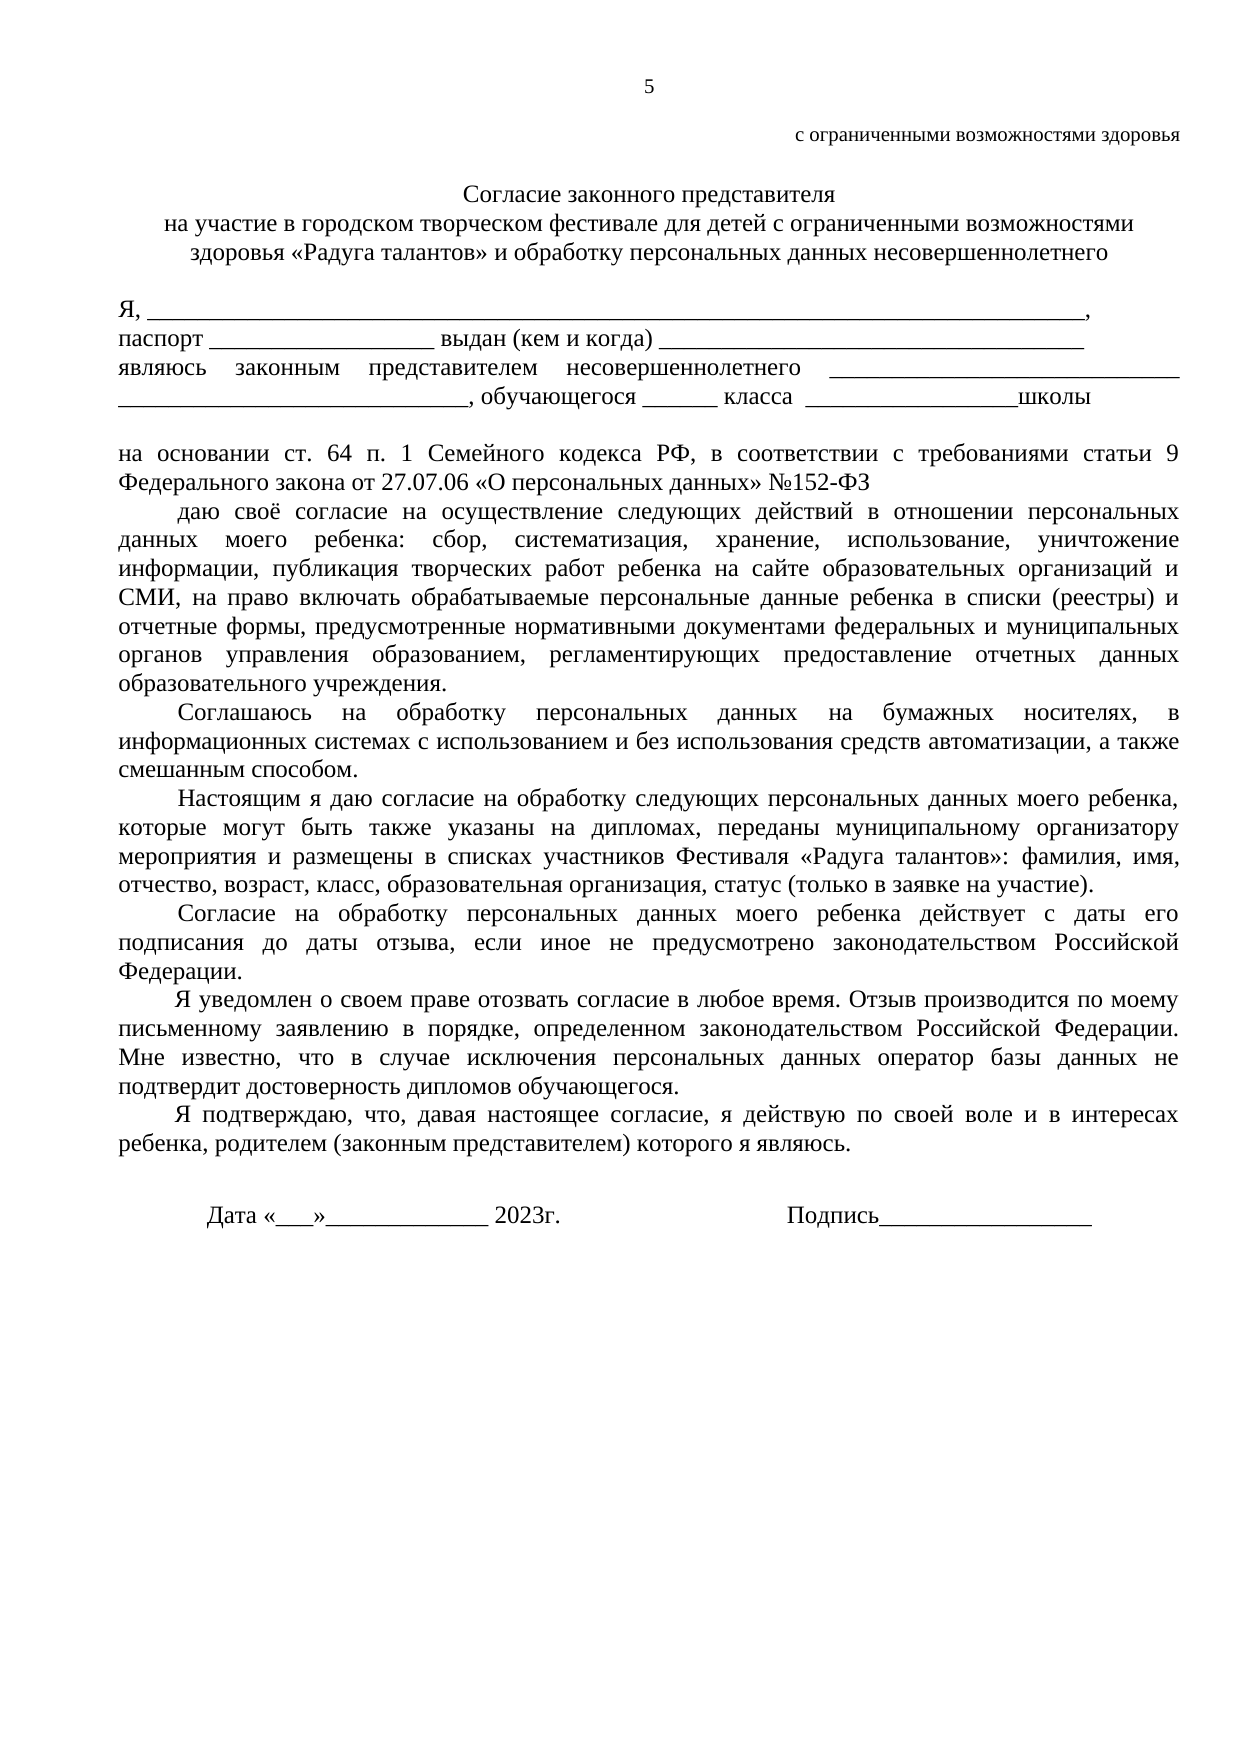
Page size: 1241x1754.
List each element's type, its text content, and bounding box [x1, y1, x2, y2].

text Я подтверждаю, что, давая настоящее согласие, я действую по своей воле и в интересах ребенка, родителем (законным представителем) которого я являюсь. [118, 1099, 1180, 1157]
text на участие в городском творческом фестивале для детей с ограниченными возможностями здоровья «Радуга талантов» и обработку персональных данных несовершеннолетнего [118, 208, 1180, 266]
text Дата «___»_____________ 2023г. Подпись_________________ [118, 1200, 1180, 1229]
text с ограниченными возможностями здоровья [118, 122, 1180, 146]
text Соглашаюсь на обработку персональных данных на бумажных носителях, в информационных системах с использованием и без использования средств автоматизации, а также смешанным способом. [118, 697, 1180, 783]
text являюсь законным представителем несовершеннолетнего ____________________________ ____________________________, обучающегося ______ класса _________________школы [118, 352, 1180, 409]
text Настоящим я даю согласие на обработку следующих персональных данных моего ребенка, которые могут быть также указаны на дипломах, переданы муниципальному организатору мероприятия и размещены в списках участников Фестиваля «Радуга талантов»: фамилия, имя, отчество, возраст, класс, образовательная организация, статус (только в заявке на участие). [118, 783, 1180, 898]
text на основании ст. 64 п. 1 Семейного кодекса РФ, в соответствии с требованиями статьи 9 Федерального закона от 27.07.06 «О персональных данных» №152-ФЗ [118, 438, 1180, 496]
text Я, ___________________________________________________________________________, [118, 294, 1180, 323]
text даю своё согласие на осуществление следующих действий в отношении персональных данных моего ребенка: сбор, систематизация, хранение, использование, уничтожение информации, публикация творческих работ ребенка на сайте образовательных организаций и СМИ, на право включать обрабатываемые персональные данные ребенка в списки (реестры) и отчетные формы, предусмотренные нормативными документами федеральных и муниципальных органов управления образованием, регламентирующих предоставление отчетных данных образовательного учреждения. [118, 496, 1180, 697]
text Согласие на обработку персональных данных моего ребенка действует с даты его подписания до даты отзыва, если иное не предусмотрено законодательством Российской Федерации. [118, 898, 1180, 984]
text Я уведомлен о своем праве отозвать согласие в любое время. Отзыв производится по моему письменному заявлению в порядке, определенном законодательством Российской Федерации. Мне известно, что в случае исключения персональных данных оператор базы данных не подтвердит достоверность дипломов обучающегося. [118, 984, 1180, 1099]
text паспорт __________________ выдан (кем и когда) __________________________________ [118, 323, 1180, 352]
text Согласие законного представителя [118, 179, 1180, 208]
